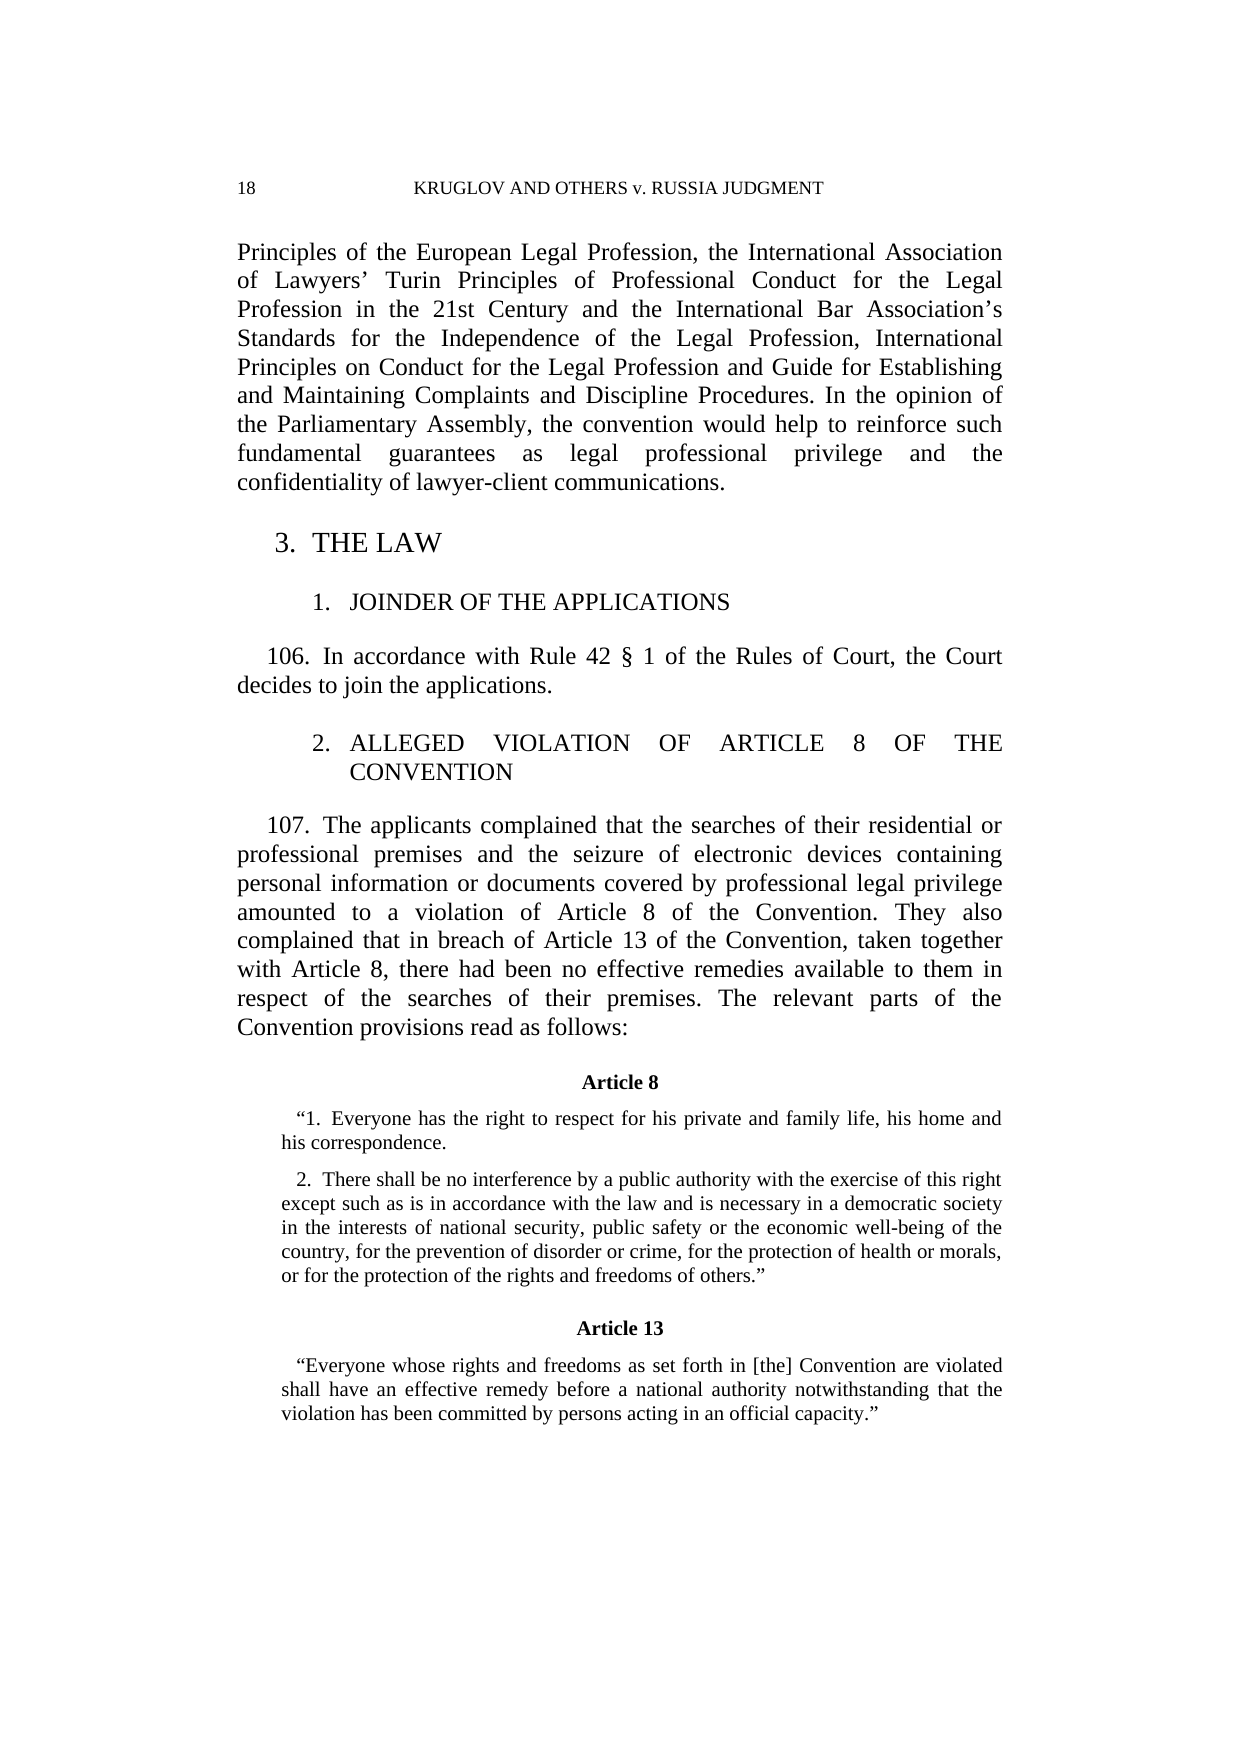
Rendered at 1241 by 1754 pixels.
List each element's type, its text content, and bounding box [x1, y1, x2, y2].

text THE LAW [274, 525, 1003, 558]
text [237, 237, 1003, 496]
text “Everyone whose rights and freedoms as set forth in [the] Convention are violated shall have an effective remedy before a national authority notwithstanding that the violation has been committed by persons acting in an official capacity.” [281, 1353, 1003, 1425]
text 2. There shall be no interference by a public authority with the exercise of this right except such as is in accordance with the law and is necessary in a democratic society in the interests of national security, public safety or the economic well-being of the country, for the prevention of disorder or crime, for the protection of health or morals, or for the protection of the rights and freedoms of others.” [281, 1167, 1003, 1287]
text Article 13 [237, 1316, 1003, 1340]
text JOINDER OF THE APPLICATIONS [312, 587, 1003, 616]
text ALLEGED VIOLATION OF ARTICLE 8 OF THE CONVENTION [312, 728, 1003, 785]
text “1. Everyone has the right to respect for his private and family life, his home and his correspondence. [281, 1106, 1003, 1154]
text Article 8 [237, 1069, 1003, 1094]
